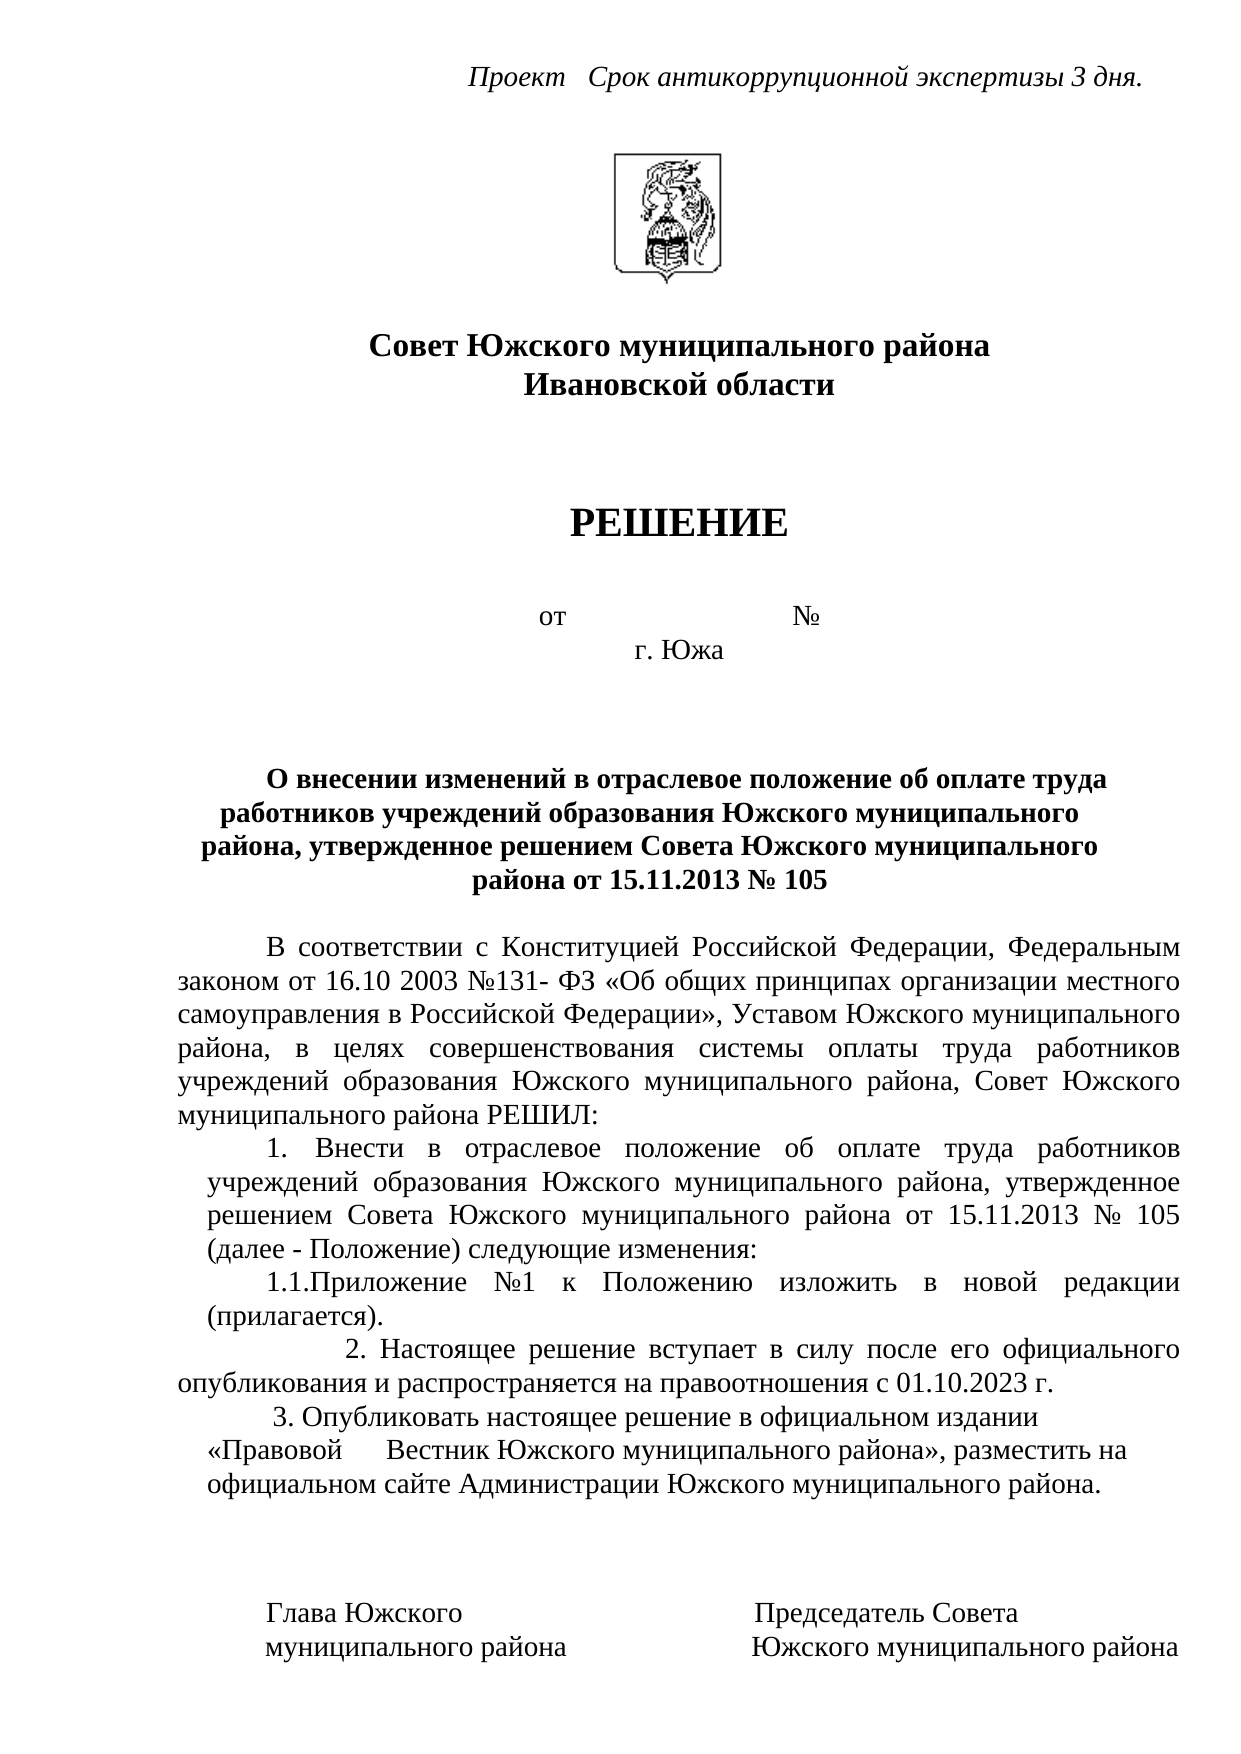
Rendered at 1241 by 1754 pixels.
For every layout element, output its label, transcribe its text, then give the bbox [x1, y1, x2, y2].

text О внесении изменений в отраслевое положение об оплате труда работников учреждений образования Южского муниципального района, утвержденное решением Совета Южского муниципального района от 15.11.2013 № 105 [177, 761, 1122, 896]
list Внести в отраслевое положение об оплате труда работников учреждений образования Южского муниципального района, утвержденное решением Совета Южского муниципального района от 15.11.2013 № 105 (далее - Положение) следующие изменения: [207, 1130, 1181, 1264]
picture [605, 146, 734, 292]
list 1.1.Приложение №1 к Положению изложить в новой редакции (прилагается). [207, 1264, 1181, 1332]
text РЕШЕНИЕ [177, 498, 1181, 546]
text от № [177, 598, 1181, 632]
text Совет Южского муниципального района [177, 325, 1181, 364]
text г. Южа [177, 632, 1181, 666]
text 3. Опубликовать настоящее решение в официальном издании «Правовой Вестник Южского муниципального района», разместить на официальном сайте Администрации Южского муниципального района. [207, 1399, 1181, 1499]
text муниципального района Южского муниципального района [177, 1629, 1181, 1662]
text В соответствии с Конституцией Российской Федерации, Федеральным законом от 16.10 2003 №131- ФЗ «Об общих принципах организации местного самоуправления в Российской Федерации», Уставом Южского муниципального района, в целях совершенствования системы оплаты труда работников учреждений образования Южского муниципального района, Совет Южского муниципального района РЕШИЛ: [177, 929, 1181, 1130]
list Глава Южского Председатель Совета [266, 1595, 1181, 1629]
text Ивановской области [177, 364, 1181, 402]
text 2. Настоящее решение вступает в силу после его официального опубликования и распространяется на правоотношения с 01.10.2023 г. [177, 1332, 1181, 1399]
